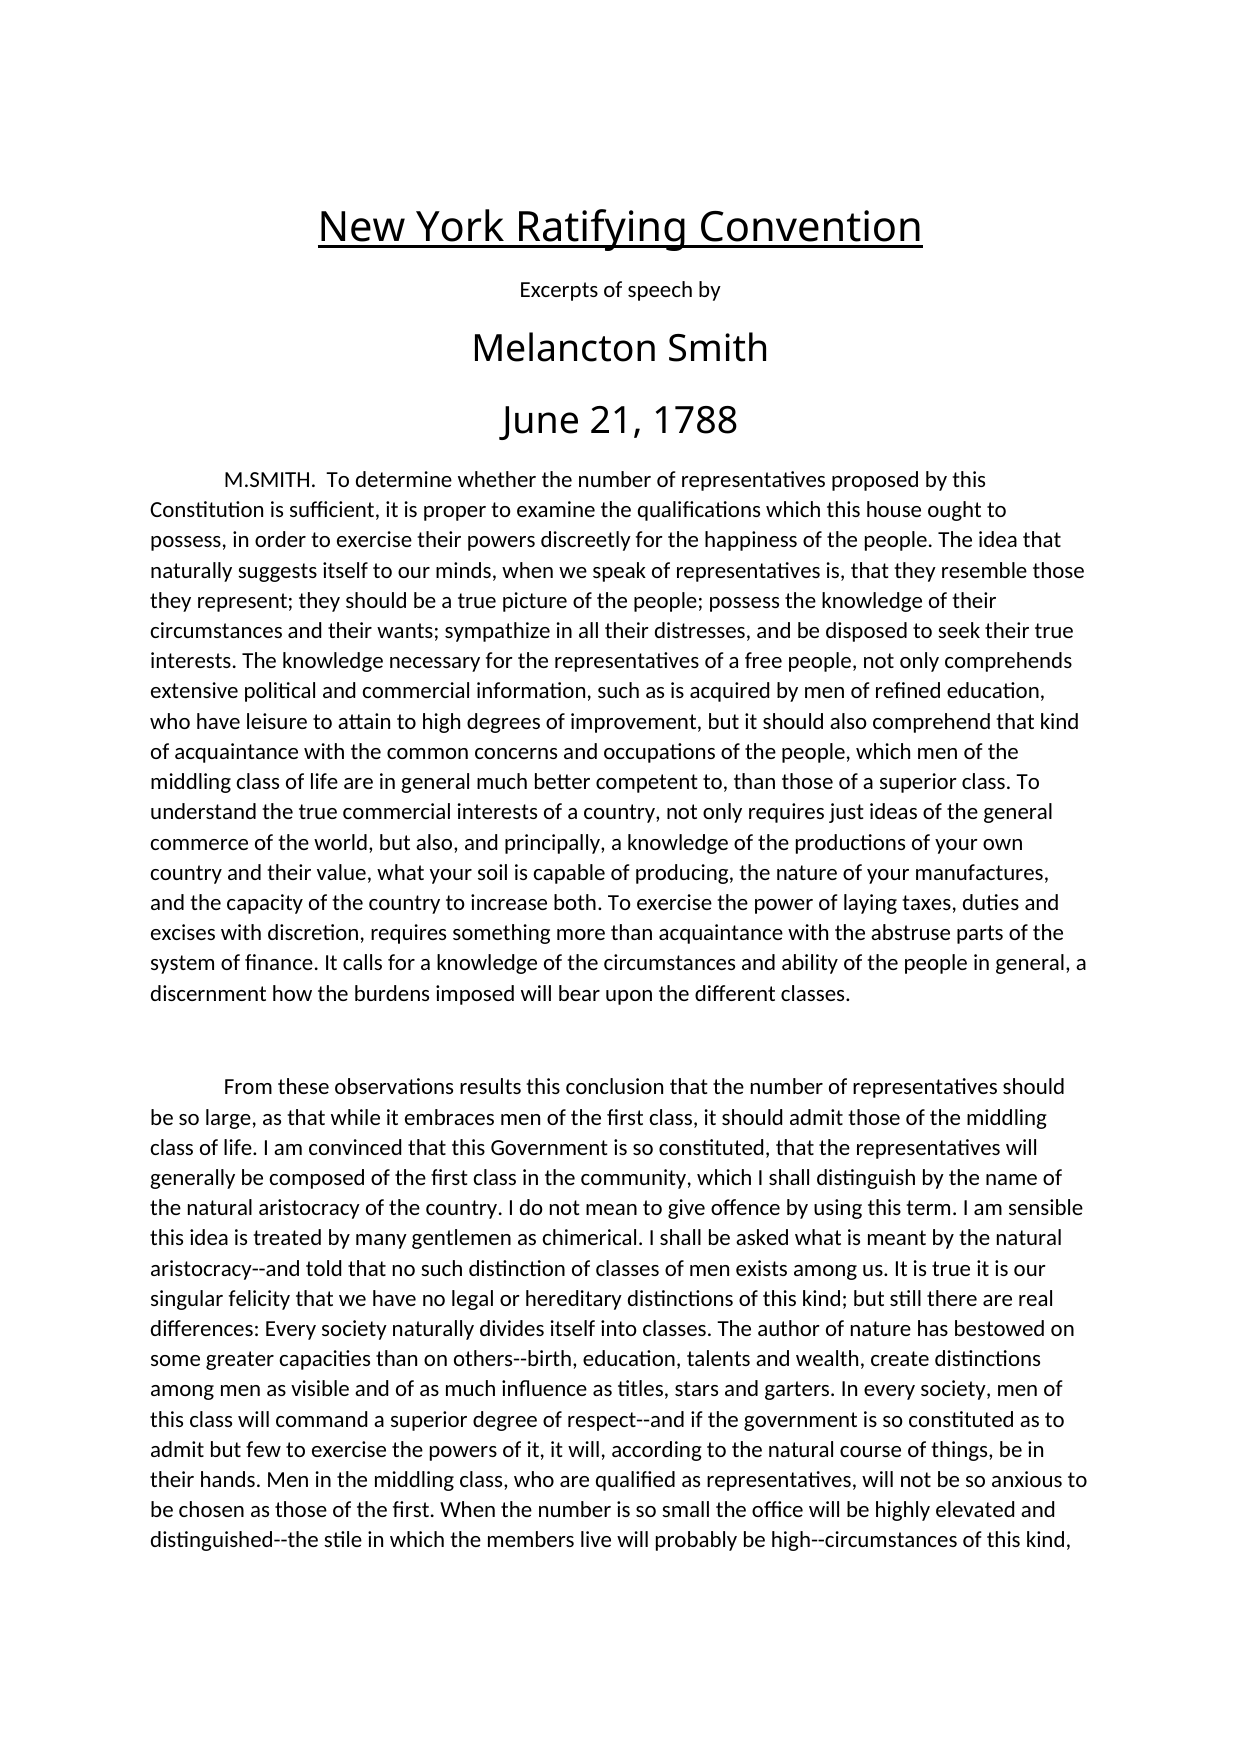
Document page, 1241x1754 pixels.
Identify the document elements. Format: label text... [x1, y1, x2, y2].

text Melancton Smith [150, 322, 1090, 373]
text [150, 1072, 1090, 1554]
text M.SMITH. To determine whether the number of representatives proposed by this Constitution is sufficient, it is proper to examine the qualifications which this house ought to possess, in order to exercise their powers discreetly for the happiness of the people. The idea that naturally suggests itself to our minds, when we speak of representatives is, that they resemble those they represent; they should be a true picture of the people; possess the knowledge of their circumstances and their wants; sympathize in all their distresses, and be disposed to seek their true interests. The knowledge necessary for the representatives of a free people, not only comprehends extensive political and commercial information, such as is acquired by men of refined education, who have leisure to attain to high degrees of improvement, but it should also comprehend that kind of acquaintance with the common concerns and occupations of the people, which men of the middling class of life are in general much better competent to, than those of a superior class. To understand the true commercial interests of a country, not only requires just ideas of the general commerce of the world, but also, and principally, a knowledge of the productions of your own country and their value, what your soil is capable of producing, the nature of your manufactures, and the capacity of the country to increase both. To exercise the power of laying taxes, duties and excises with discretion, requires something more than acquaintance with the abstruse parts of the system of finance. It calls for a knowledge of the circumstances and ability of the people in general, a discernment how the burdens imposed will bear upon the different classes. [150, 465, 1090, 1007]
text Excerpts of speech by [150, 275, 1090, 303]
text New York Ratifying Convention [150, 197, 1090, 254]
text June 21, 1788 [150, 393, 1090, 444]
